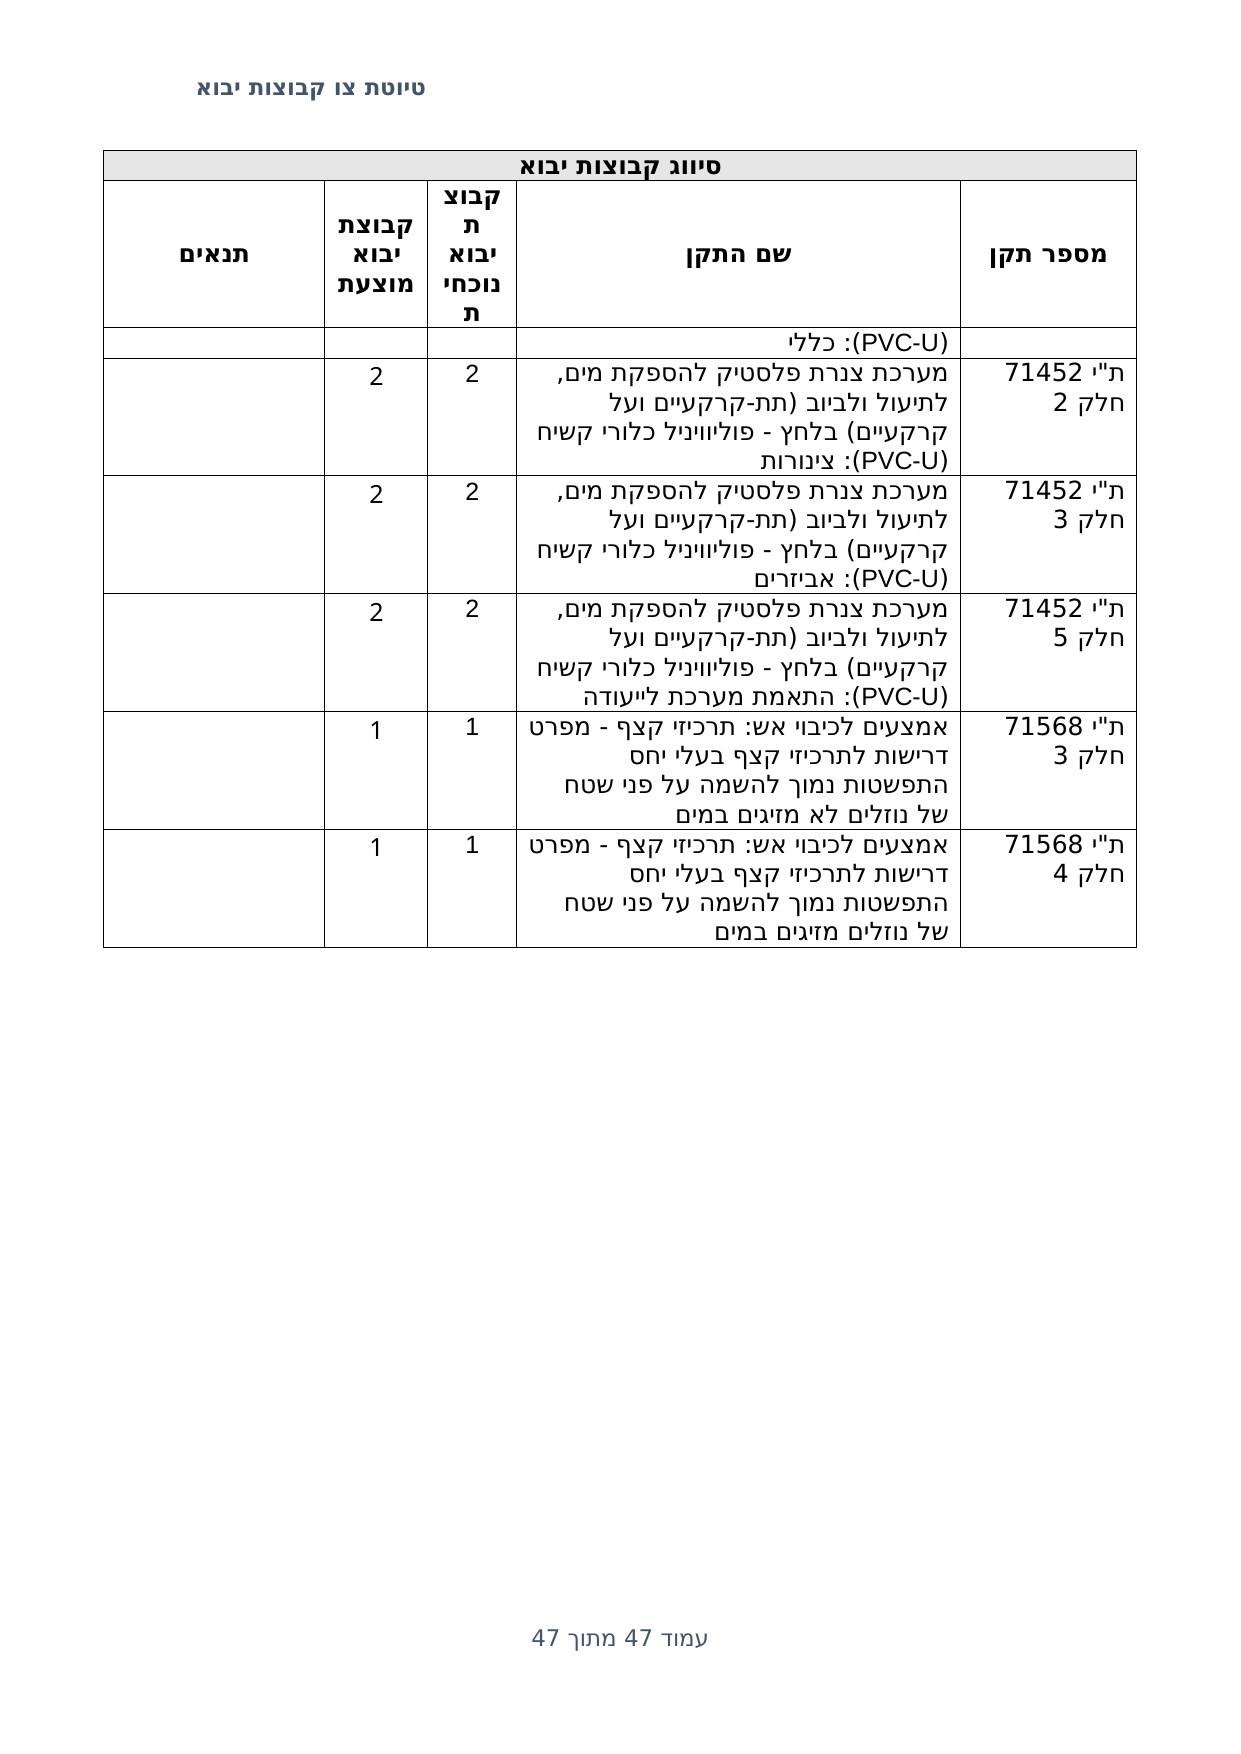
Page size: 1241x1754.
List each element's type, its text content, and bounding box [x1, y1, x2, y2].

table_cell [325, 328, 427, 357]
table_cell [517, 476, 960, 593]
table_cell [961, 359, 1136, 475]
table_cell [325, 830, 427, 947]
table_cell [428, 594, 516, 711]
table_cell שם התקן [517, 181, 960, 327]
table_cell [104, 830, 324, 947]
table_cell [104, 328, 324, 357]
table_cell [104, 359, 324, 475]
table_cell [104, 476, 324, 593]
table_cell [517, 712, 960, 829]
table_cell תנאים [104, 181, 324, 327]
table_header סיווג קבוצות יבוא [104, 151, 1136, 180]
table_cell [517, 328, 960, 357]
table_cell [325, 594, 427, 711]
table_cell קבוצת יבוא מוצעת [325, 181, 427, 327]
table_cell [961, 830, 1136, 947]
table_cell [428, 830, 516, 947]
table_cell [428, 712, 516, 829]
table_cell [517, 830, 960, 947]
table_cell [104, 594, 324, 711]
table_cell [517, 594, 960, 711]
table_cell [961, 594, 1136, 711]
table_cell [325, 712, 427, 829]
table_cell מספר תקן [961, 181, 1136, 327]
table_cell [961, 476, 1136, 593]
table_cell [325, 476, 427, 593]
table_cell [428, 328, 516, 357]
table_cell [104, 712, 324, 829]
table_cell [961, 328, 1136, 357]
table_cell קבוצת יבוא נוכחית [428, 181, 516, 327]
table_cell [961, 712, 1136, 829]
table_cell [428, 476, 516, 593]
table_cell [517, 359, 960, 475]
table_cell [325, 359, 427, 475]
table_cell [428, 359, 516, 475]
